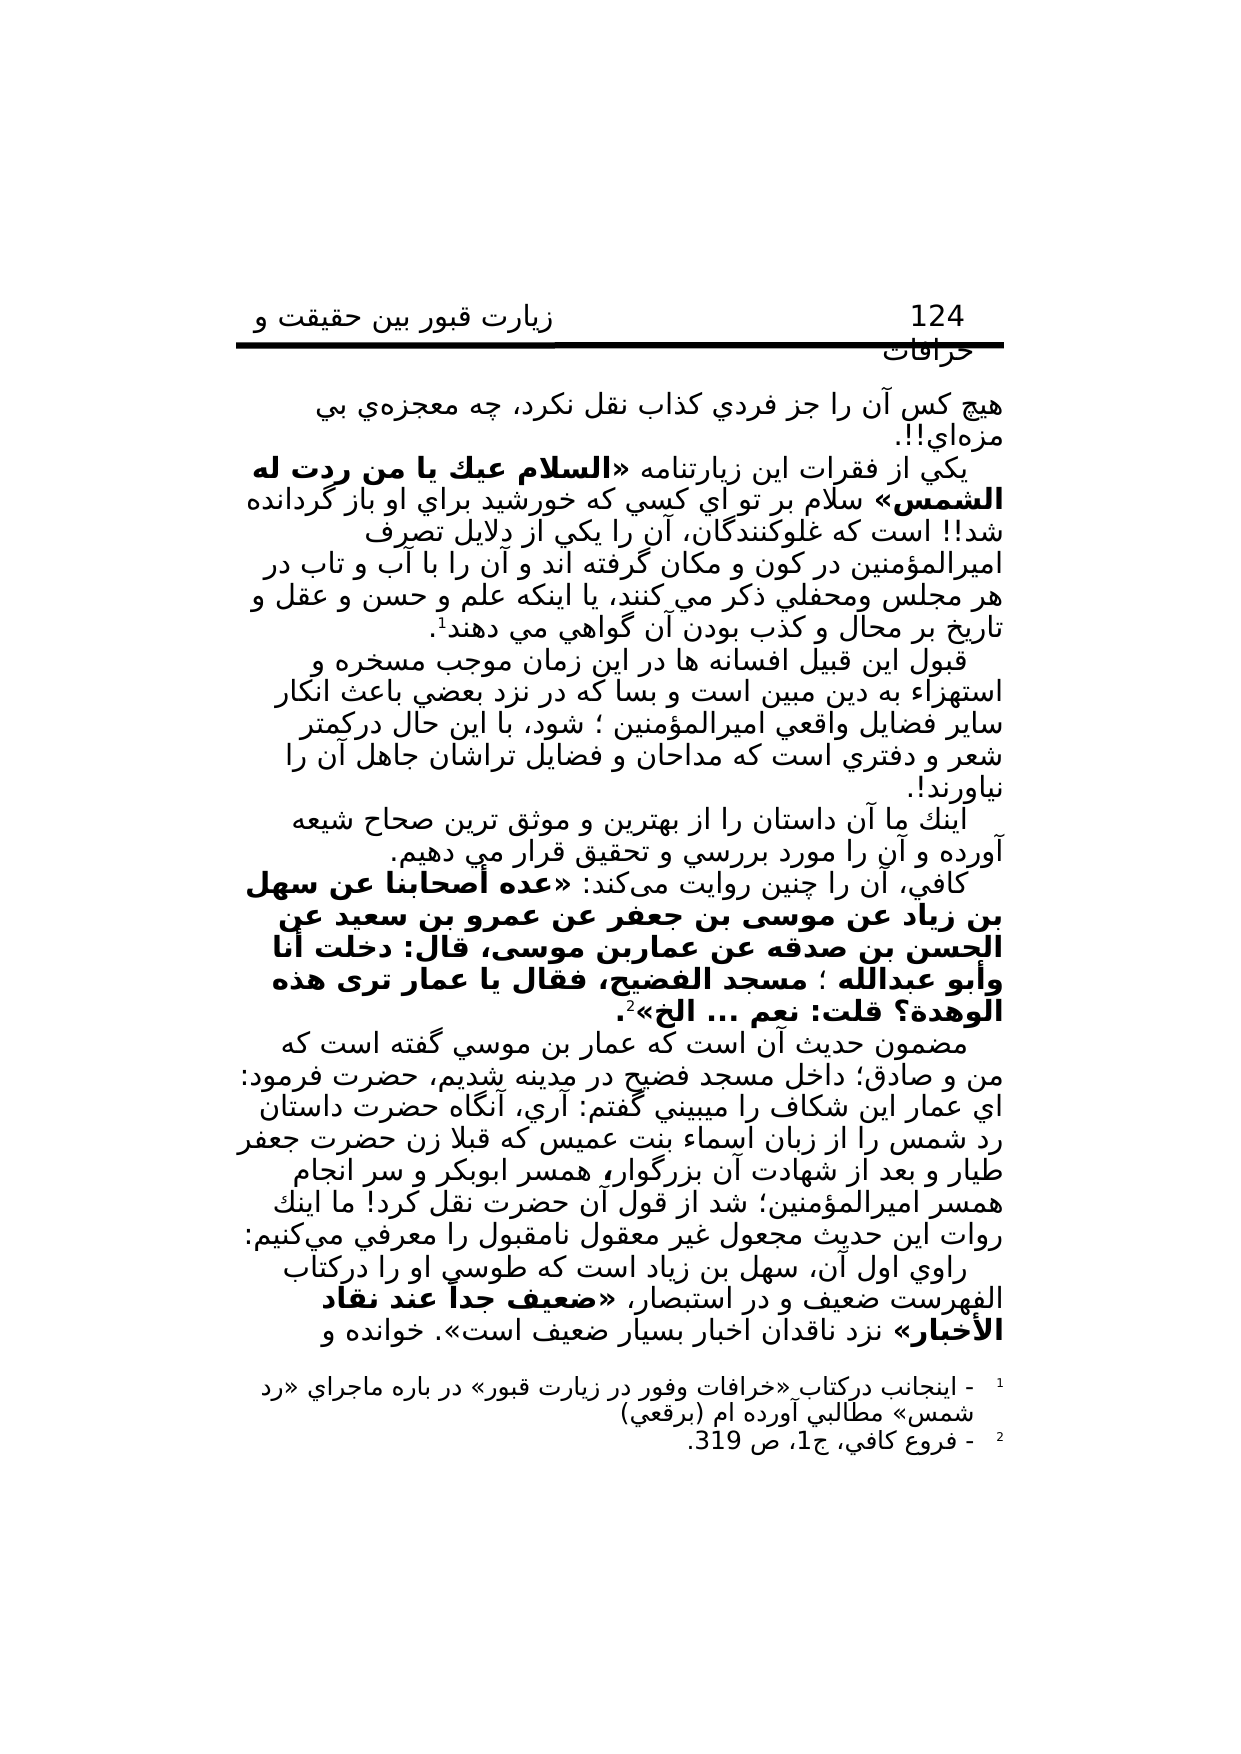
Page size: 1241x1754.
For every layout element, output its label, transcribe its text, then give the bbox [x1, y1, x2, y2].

text كافي، ‌آن را چنين روايت مى‌كند: «عده أصحابنا عن سهل بن زياد عن موسى بن جعفر عن عمرو بن سعيد عن الحسن بن صدقه عن عماربن موسى، قال: دخلت أنا وأبو عبدالله ؛ مسجد الفضيح، فقال يا عمار ترى هذه الوهدة؟ قلت: نعم ... الخ». [236, 868, 1004, 1028]
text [236, 1252, 1004, 1347]
text يكي از فقرات اين زيارتنامه «السلام عيك يا من ردت له الشمس» سلام بر تو اي كسي كه خورشيد براي او باز گردانده شد!! است كه غلوكنندگان، آن را يكي از دلايل تصرف اميرالمؤمنين در كون و مكان گرفته اند و آن را با آب و تاب در هر مجلس ومحفلي ذكر مي كنند، يا اينكه علم و حسن و عقل و تاريخ بر محال و كذب بودن آن گواهي مي دهند. [236, 453, 1004, 644]
text اينك ما آن داستان را از بهترين و موثق ترين صحاح شيعه آورده و آن را مورد بررسي و تحقيق قرار مي دهيم. [236, 804, 1004, 868]
text مضمون حديث آن است كه عمار بن موسي گفته است كه من و صادق؛ داخل مسجد فضيح در مدينه شديم، حضرت فرمود: اي عمار اين شكاف را ميبيني گفتم: آري، آنگاه حضرت داستان رد شمس را از زبان اسماء بنت عميس كه قبلا زن حضرت جعفر طيار و بعد از شهادت آن بزرگوار، همسر ابوبكر و سر انجام همسر اميرالمؤمنين؛ شد از قول آن حضرت نقل كرد! ما اينك روات اين حديث مجعول غير معقول نامقبول را معرفي مي‌كنيم: [236, 1028, 1004, 1252]
text قبول اين قبيل افسانه ها در اين زمان موجب مسخره و استهزاء به دين مبين است و بسا كه در نزد بعضي باعث انكار ساير فضايل واقعي اميرالمؤمنين ؛ شود، با اين حال دركمتر شعر و دفتري است كه مداحان و فضايل تراشان جاهل آن را نياورند!. [236, 644, 1004, 804]
text عجب است كه ثُعبان (اژدهای) موسي ؛ كه به نص صريح قرآن كريم، بيش از دو مرتبه{يك بار فقط براي حضرت موسي و بار ديگر در برابر فرعون و مردم} ظاهر نشد آن همه غوغا و سر و صدا در دنيا انداخت، اما ثعبان علي؛ كه علاوه بر پنچ بار ظهور در حضور مردم، آن همه سخن سرايي كرد! با اين حال هيچ كس آن را جز فردي كذاب نقل نكرد، چه معجزه‌ي بي مزه‌اي!!. [236, 389, 1004, 453]
